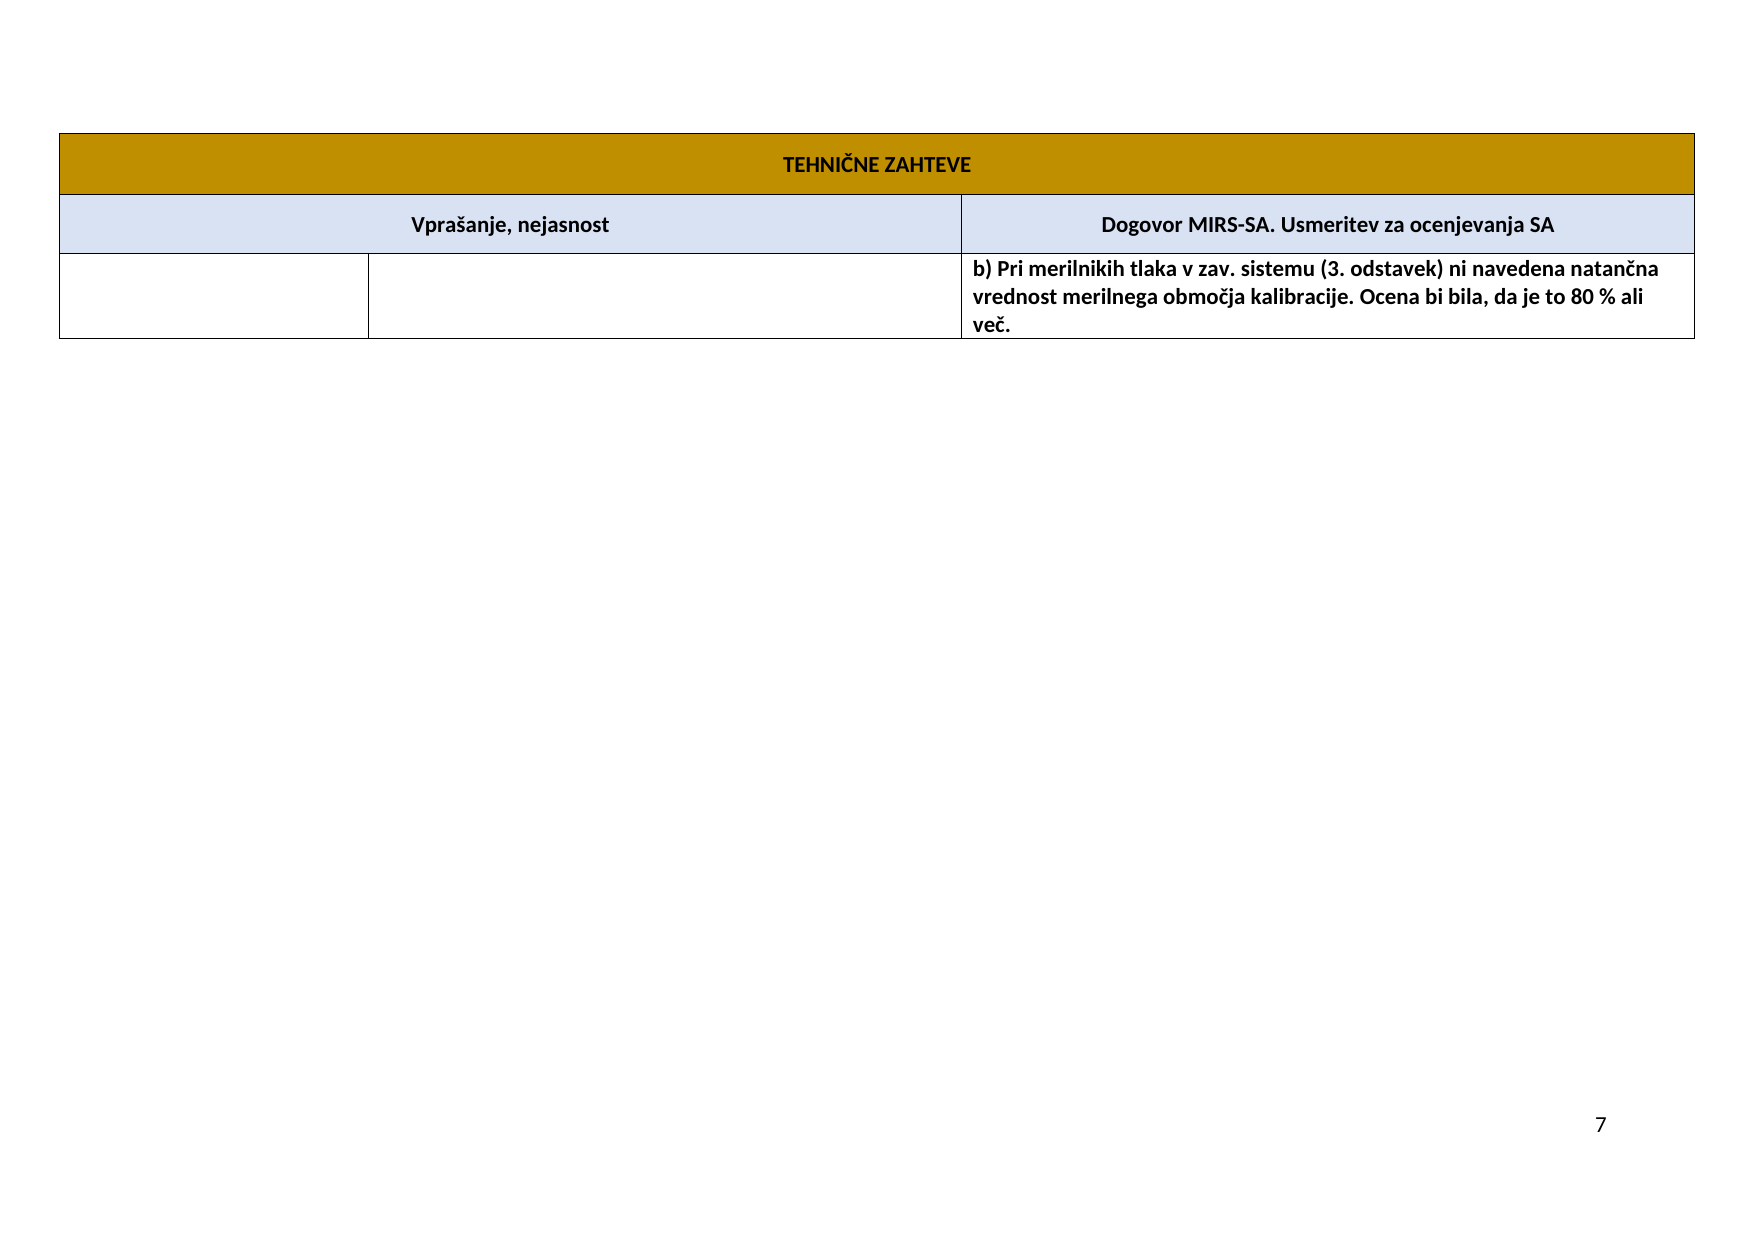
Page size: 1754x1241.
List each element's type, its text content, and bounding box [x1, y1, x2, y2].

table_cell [369, 254, 961, 338]
table_header TEHNIČNE ZAHTEVE [60, 134, 1694, 194]
table_cell Dogovor MIRS-SA. Usmeritev za ocenjevanja SA [962, 195, 1694, 253]
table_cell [60, 254, 368, 338]
table_cell Vprašanje, nejasnost [60, 195, 961, 253]
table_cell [962, 254, 1694, 338]
